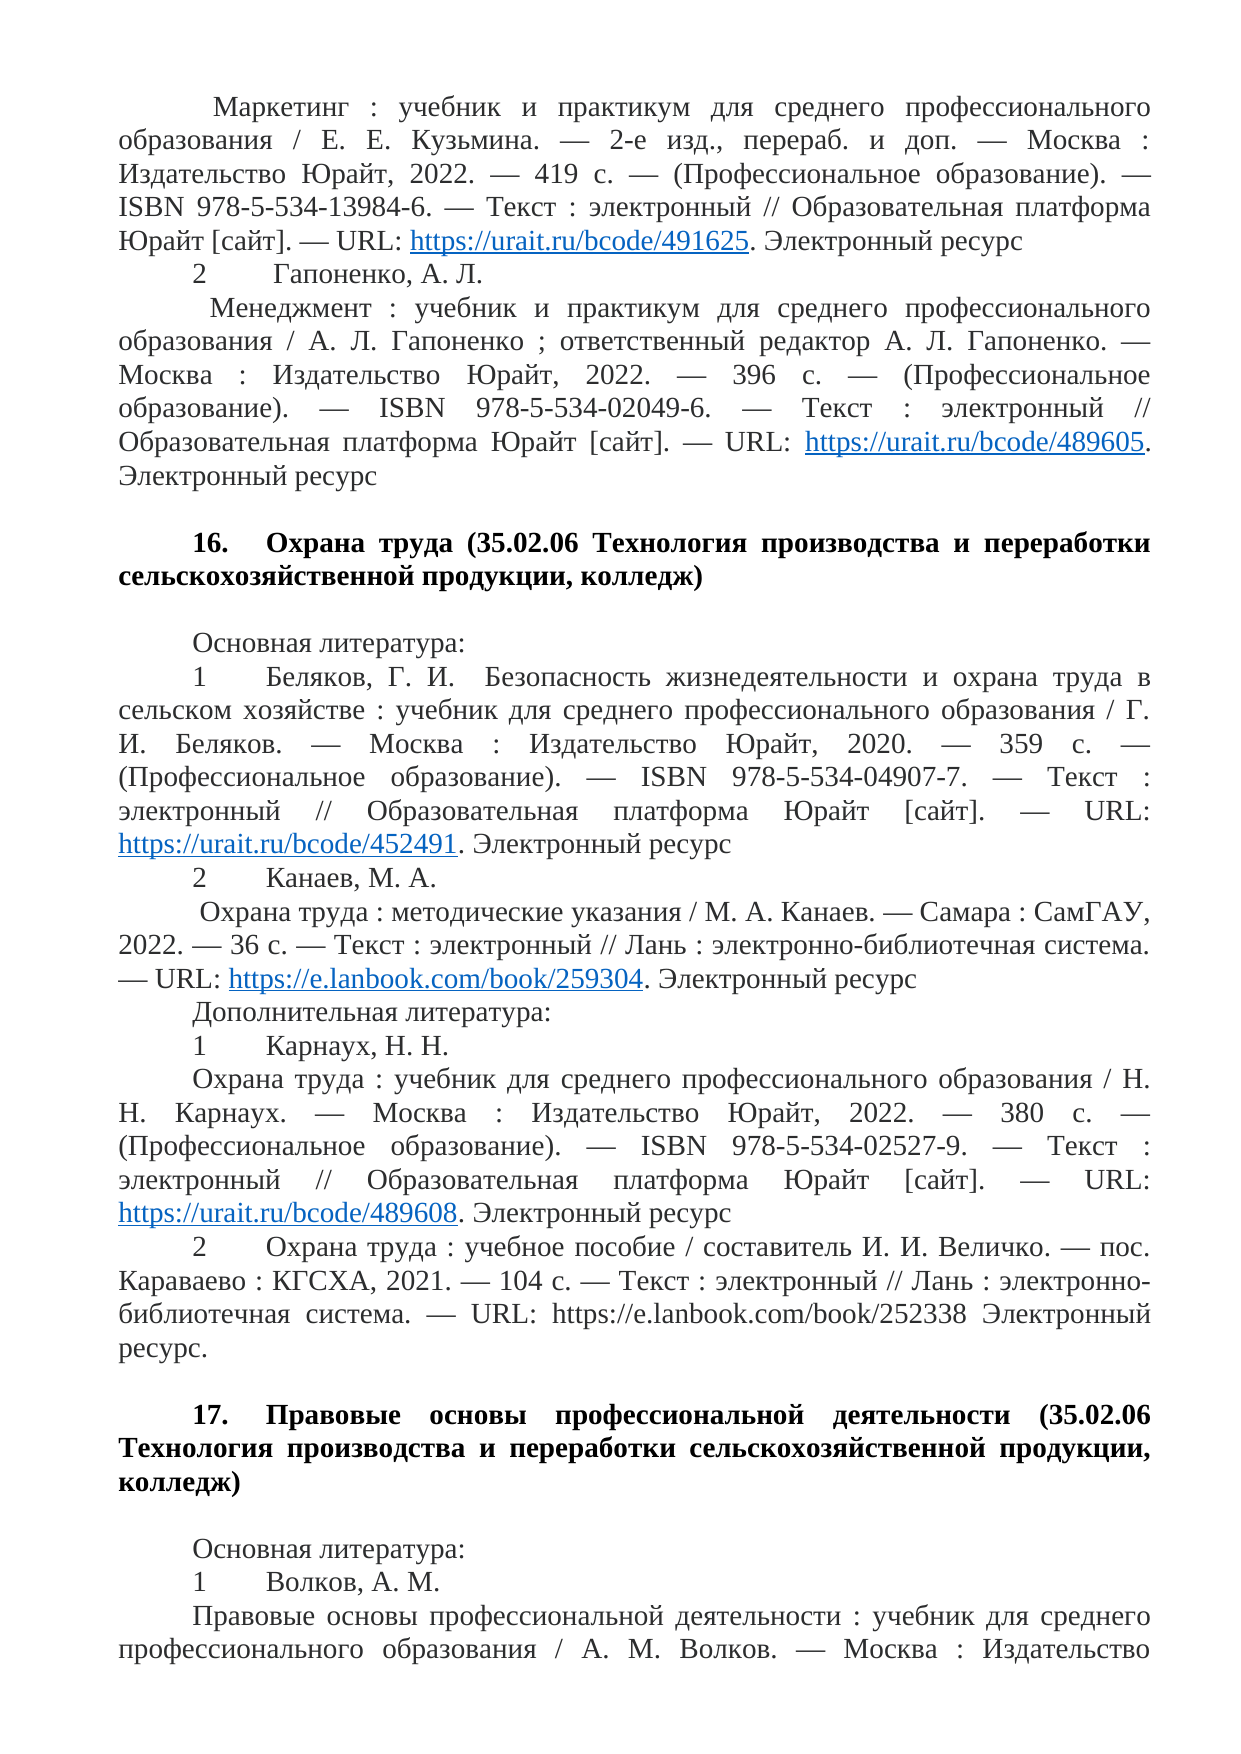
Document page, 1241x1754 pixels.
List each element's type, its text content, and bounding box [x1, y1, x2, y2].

text 2 Гапоненко, А. Л. [118, 256, 1152, 290]
text 1 Беляков, Г. И. Безопасность жизнедеятельности и охрана труда в сельском хозяйстве : учебник для среднего профессионального образования / Г. И. Беляков. — Москва : Издательство Юрайт, 2020. — 359 с. — (Профессиональное образование). — ISBN 978-5-534-04907-7. — Текст : электронный // Образовательная платформа Юрайт [сайт]. — URL: https://urait.ru/bcode/452491. Электронный ресурс [118, 659, 1152, 860]
text 2 Охрана труда : учебное пособие / составитель И. И. Величко. — пос. Караваево : КГСХА, 2021. — 104 с. — Текст : электронный // Лань : электронно-библиотечная система. — URL: https://e.lanbook.com/book/252338 Электронный ресурс. [118, 1229, 1152, 1363]
text Менеджмент : учебник и практикум для среднего профессионального образования / А. Л. Гапоненко ; ответственный редактор А. Л. Гапоненко. — Москва : Издательство Юрайт, 2022. — 396 с. — (Профессиональное образование). — ISBN 978-5-534-02049-6. — Текст : электронный // Образовательная платформа Юрайт [сайт]. — URL: https://urait.ru/bcode/489605. Электронный ресурс [118, 290, 1152, 491]
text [118, 1598, 1152, 1665]
text Основная литература: [118, 625, 1152, 659]
text Охрана труда : методические указания / М. А. Канаев. — Самара : СамГАУ, 2022. — 36 с. — Текст : электронный // Лань : электронно-библиотечная система. — URL: https://e.lanbook.com/book/259304. Электронный ресурс [118, 894, 1152, 994]
text Охрана труда : учебник для среднего профессионального образования / Н. Н. Карнаух. — Москва : Издательство Юрайт, 2022. — 380 с. — (Профессиональное образование). — ISBN 978-5-534-02527-9. — Текст : электронный // Образовательная платформа Юрайт [сайт]. — URL: https://urait.ru/bcode/489608. Электронный ресурс [118, 1061, 1152, 1229]
text Дополнительная литература: [118, 994, 1152, 1028]
text 1 Волков, А. М. [118, 1564, 1152, 1598]
list Охрана труда (35.02.06 Технология производства и переработки сельскохозяйственной продукции, колледж) [118, 525, 1152, 592]
text Маркетинг : учебник и практикум для среднего профессионального образования / Е. Е. Кузьмина. — 2-е изд., перераб. и доп. — Москва : Издательство Юрайт, 2022. — 419 с. — (Профессиональное образование). — ISBN 978-5-534-13984-6. — Текст : электронный // Образовательная платформа Юрайт [сайт]. — URL: https://urait.ru/bcode/491625. Электронный ресурс [118, 89, 1152, 256]
list Правовые основы профессиональной деятельности (35.02.06 Технология производства и переработки сельскохозяйственной продукции, колледж) [118, 1397, 1152, 1497]
text 1 Карнаух, Н. Н. [118, 1028, 1152, 1061]
text Основная литература: [118, 1531, 1152, 1564]
text 2 Канаев, М. А. [118, 860, 1152, 894]
